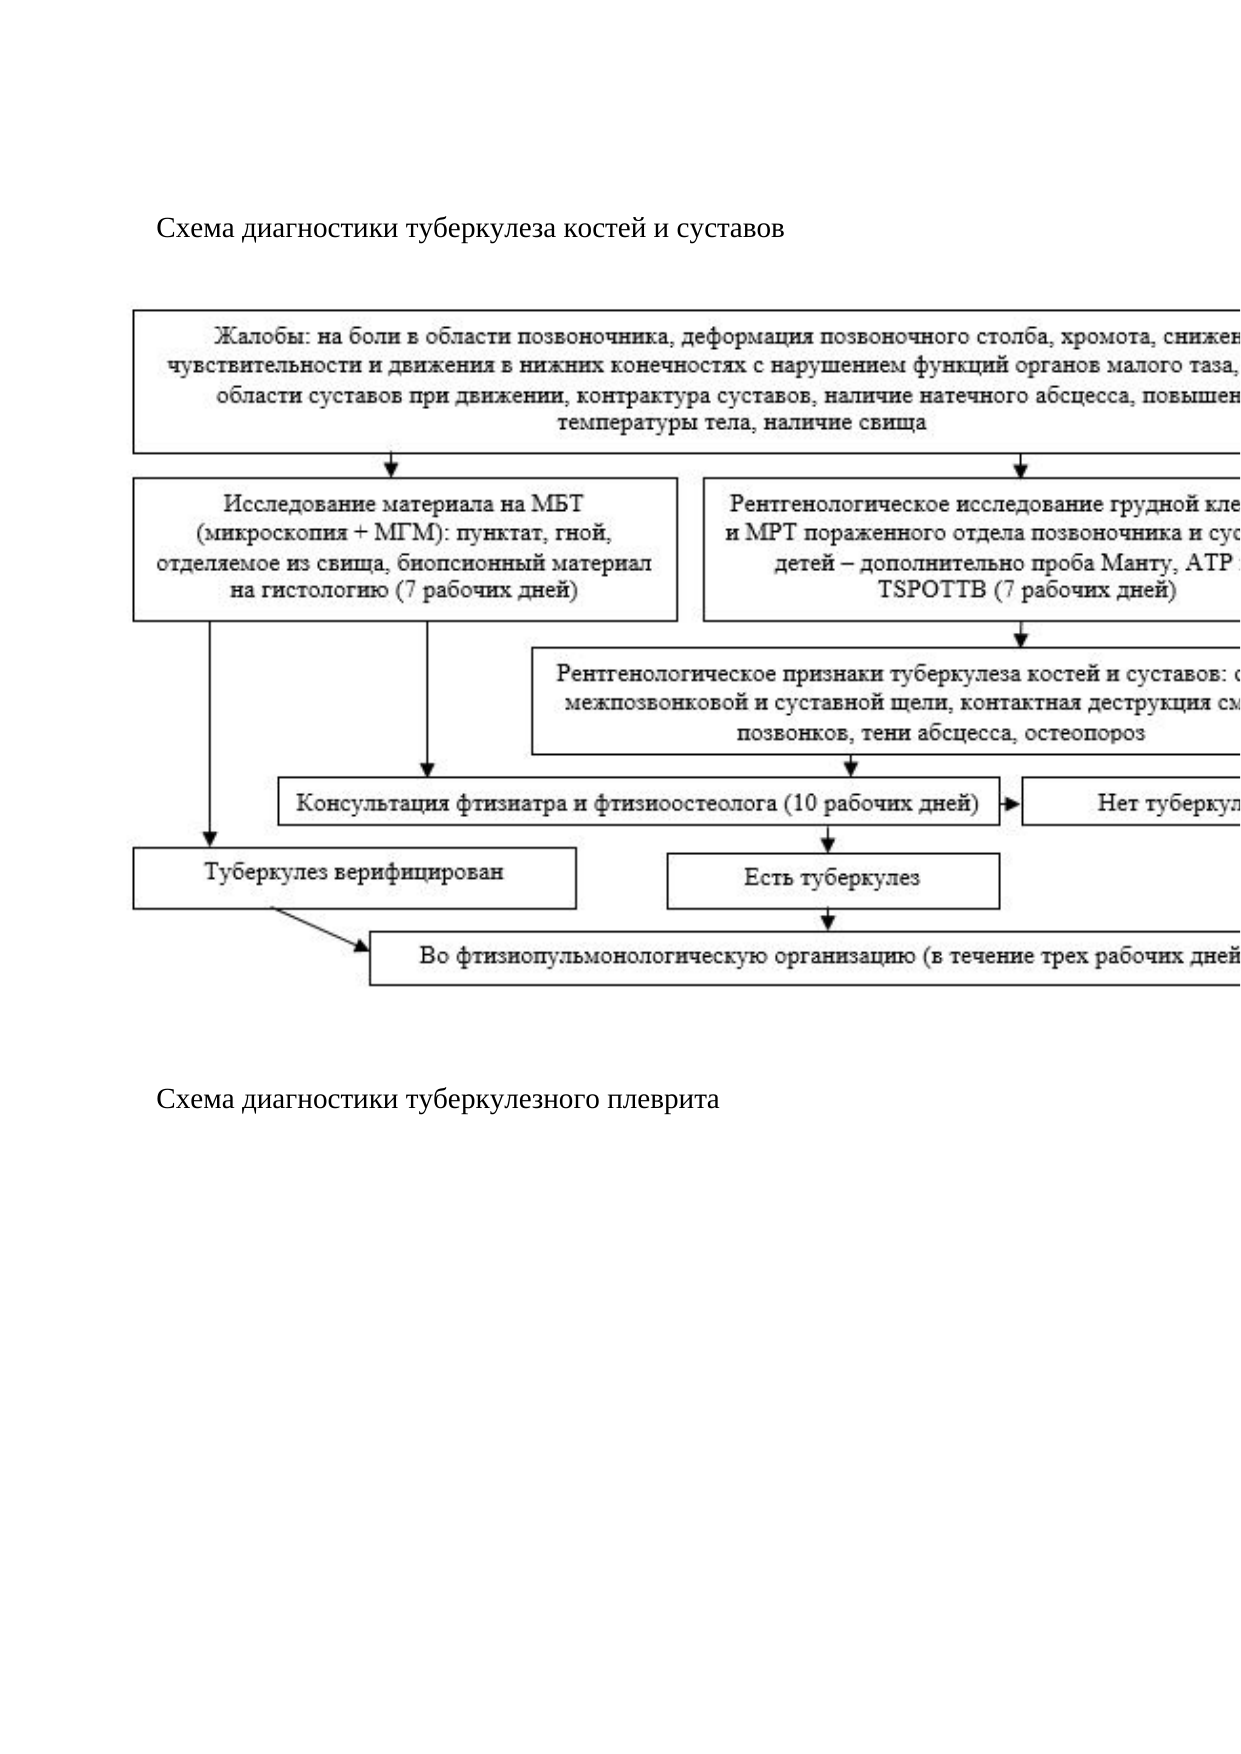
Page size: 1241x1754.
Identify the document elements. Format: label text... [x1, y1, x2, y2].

text Схема диагностики туберкулезного плеврита [112, 1081, 1128, 1114]
picture [112, 287, 1241, 1017]
text Схема диагностики туберкулеза костей и суставов [112, 210, 1128, 244]
